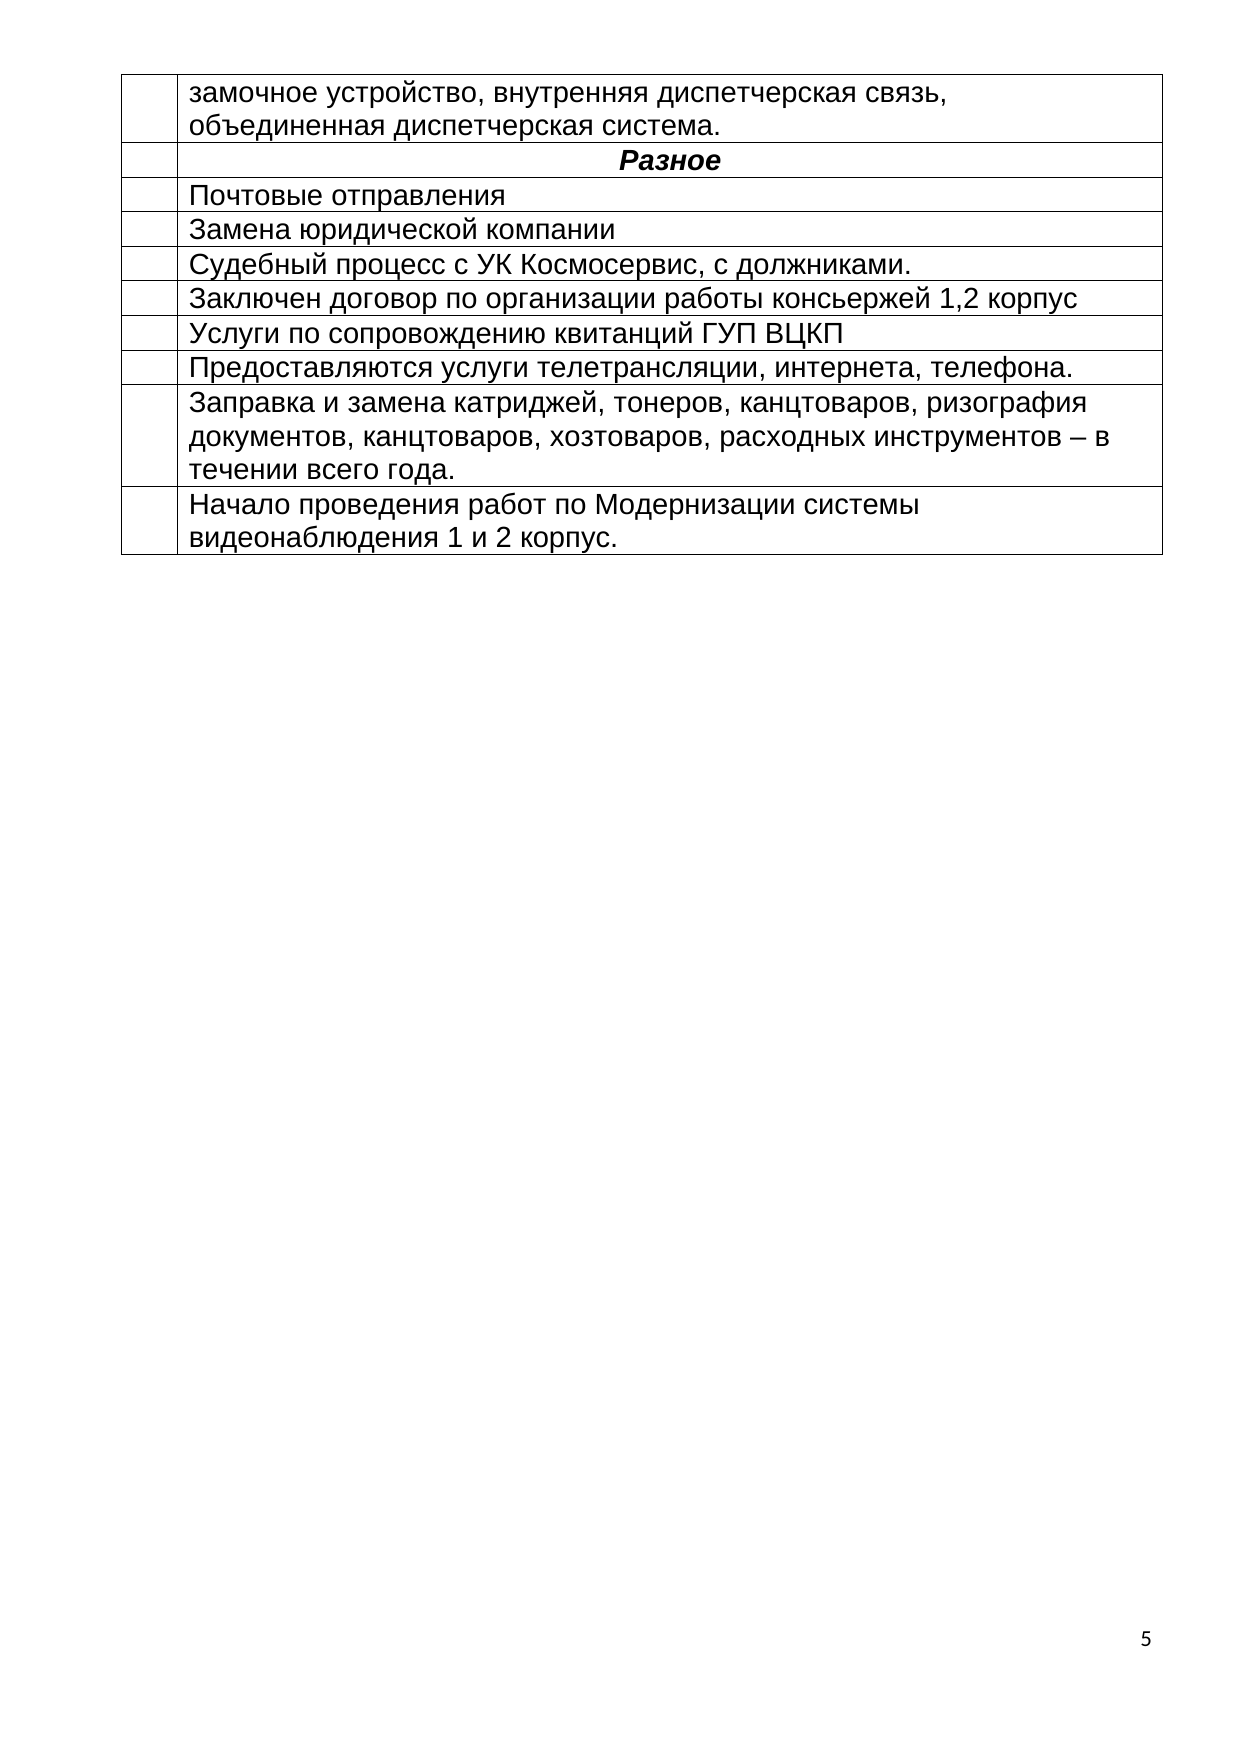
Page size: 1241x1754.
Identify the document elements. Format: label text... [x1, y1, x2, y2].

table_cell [178, 75, 1162, 142]
table_cell Услуги по сопровождению квитанций ГУП ВЦКП [178, 316, 1162, 349]
table_cell [122, 143, 177, 177]
table_cell Предоставляются услуги телетрансляции, интернета, телефона. [178, 351, 1162, 384]
table_cell [122, 316, 177, 349]
table_cell [122, 385, 177, 486]
table_cell Заправка и замена катриджей, тонеров, канцтоваров, ризография документов, канцтоваров, хозтоваров, расходных инструментов – в течении всего года. [178, 385, 1162, 486]
table_cell Почтовые отправления [178, 178, 1162, 211]
table_cell [122, 212, 177, 246]
table_cell [122, 178, 177, 211]
table_cell [122, 281, 177, 315]
table_cell [122, 351, 177, 384]
table_cell [122, 75, 177, 142]
table_cell [122, 487, 177, 554]
table_cell Замена юридической компании [178, 212, 1162, 246]
table_cell Заключен договор по организации работы консьержей 1,2 корпус [178, 281, 1162, 315]
table_cell Судебный процесс с УК Космосервис, с должниками. [178, 247, 1162, 280]
table_cell Начало проведения работ по Модернизации системы видеонаблюдения 1 и 2 корпус. [178, 487, 1162, 554]
table_cell [122, 247, 177, 280]
table_cell Разное [178, 143, 1162, 177]
